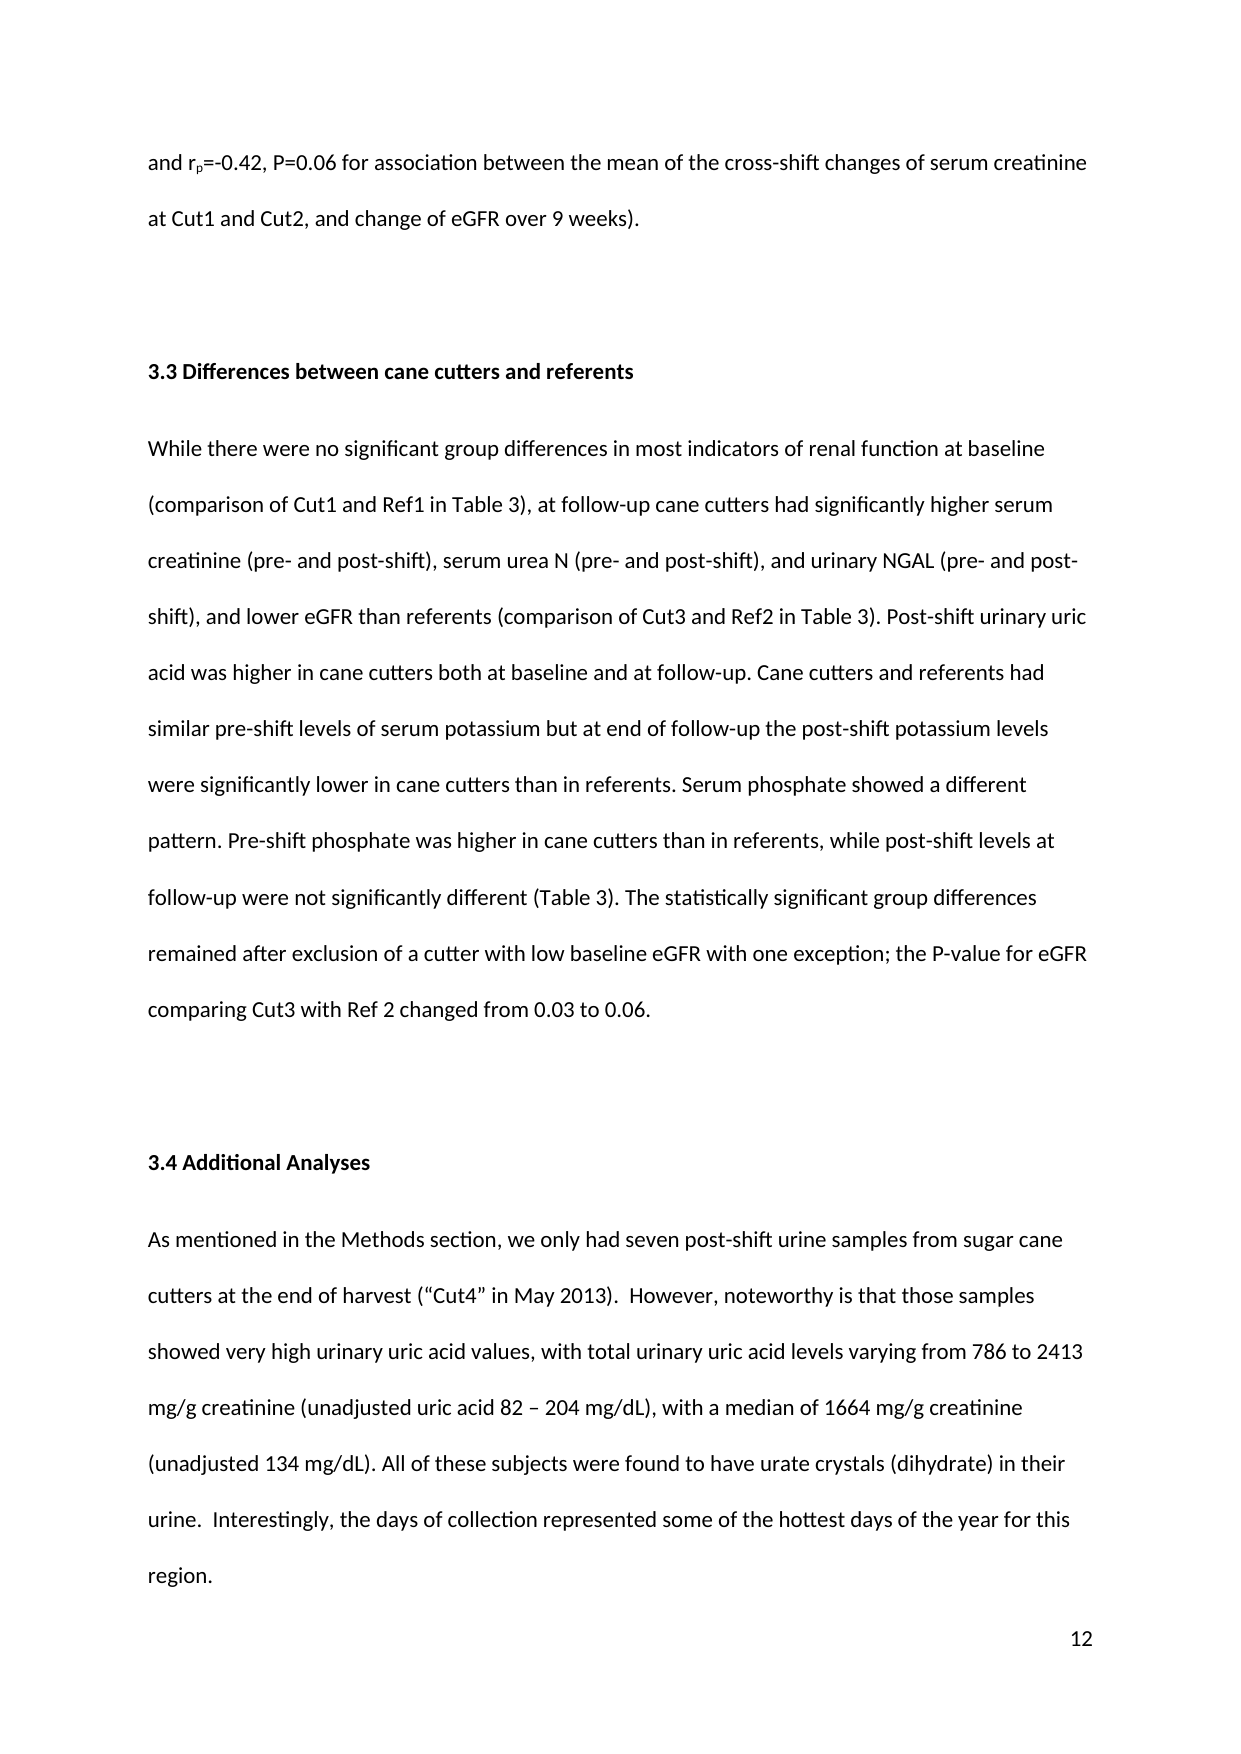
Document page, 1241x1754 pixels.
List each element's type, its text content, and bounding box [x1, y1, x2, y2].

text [148, 148, 1093, 232]
text While there were no significant group differences in most indicators of renal function at baseline (comparison of Cut1 and Ref1 in Table 3), at follow-up cane cutters had significantly higher serum creatinine (pre- and post-shift), serum urea N (pre- and post-shift), and urinary NGAL (pre- and post-shift), and lower eGFR than referents (comparison of Cut3 and Ref2 in Table 3). Post-shift urinary uric acid was higher in cane cutters both at baseline and at follow-up. Cane cutters and referents had similar pre-shift levels of serum potassium but at end of follow-up the post-shift potassium levels were significantly lower in cane cutters than in referents. Serum phosphate showed a different pattern. Pre-shift phosphate was higher in cane cutters than in referents, while post-shift levels at follow-up were not significantly different (Table 3). The statistically significant group differences remained after exclusion of a cutter with low baseline eGFR with one exception; the P-value for eGFR comparing Cut3 with Ref 2 changed from 0.03 to 0.06. [148, 434, 1093, 1023]
text 3.4 Additional Analyses [148, 1148, 1093, 1176]
text As mentioned in the Methods section, we only had seven post-shift urine samples from sugar cane cutters at the end of harvest (“Cut4” in May 2013). However, noteworthy is that those samples showed very high urinary uric acid values, with total urinary uric acid levels varying from 786 to 2413 mg/g creatinine (unadjusted uric acid 82 – 204 mg/dL), with a median of 1664 mg/g creatinine (unadjusted 134 mg/dL). All of these subjects were found to have urate crystals (dihydrate) in their urine. Interestingly, the days of collection represented some of the hottest days of the year for this region. [148, 1225, 1093, 1589]
text 3.3 Differences between cane cutters and referents [148, 357, 1093, 385]
